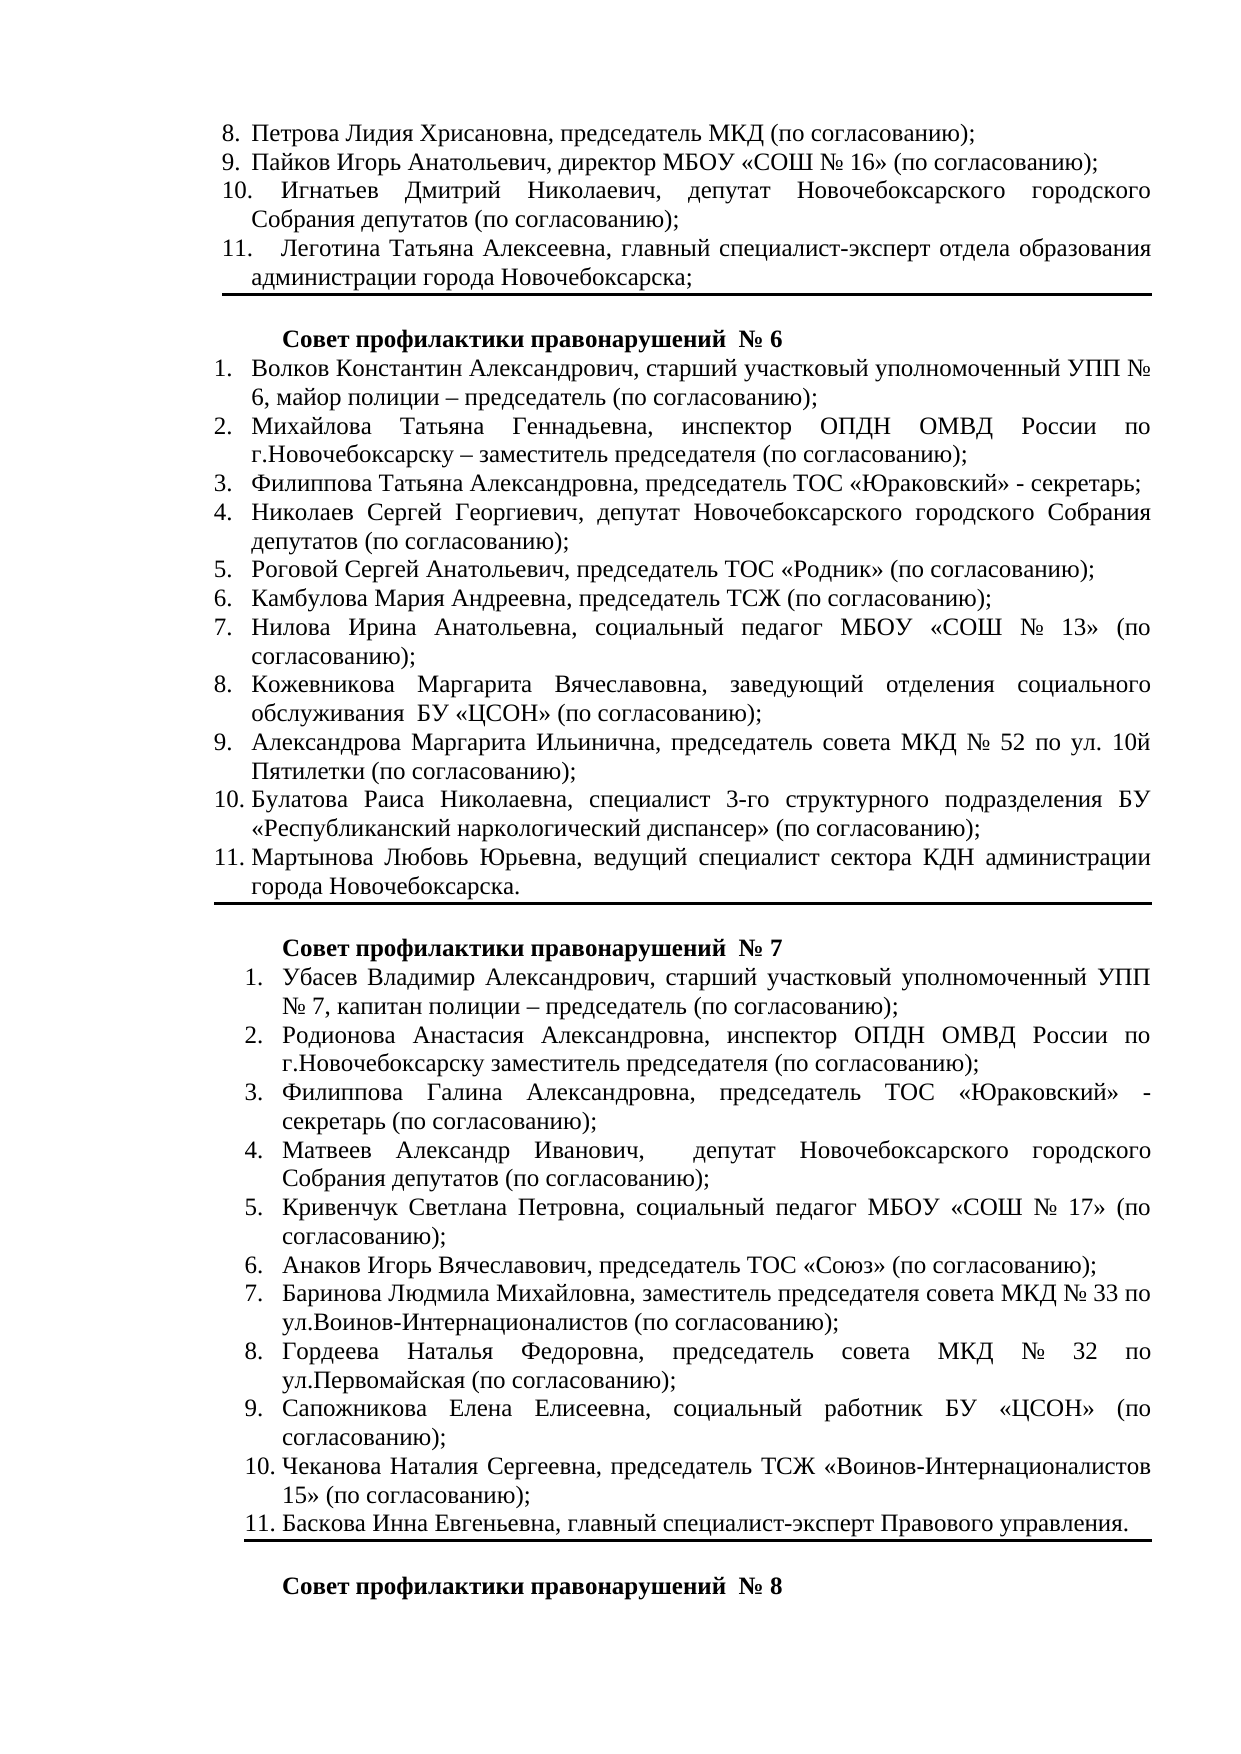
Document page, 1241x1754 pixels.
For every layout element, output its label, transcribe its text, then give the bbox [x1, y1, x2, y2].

list Булатова Раиса Николаевна, специалист 3-го структурного подразделения БУ «Республиканский наркологический диспансер» (по согласованию); [214, 784, 1152, 842]
list Матвеев Александр Иванович, депутат Новочебоксарского городского Собрания депутатов (по согласованию); [244, 1135, 1152, 1192]
list Нилова Ирина Анатольевна, социальный педагог МБОУ «СОШ № 13» (по согласованию); [214, 612, 1152, 669]
list Игнатьев Дмитрий Николаевич, депутат Новочебоксарского городского Собрания депутатов (по согласованию); [222, 176, 1152, 233]
list Сапожникова Елена Елисеевна, социальный работник БУ «ЦСОН» (по согласованию); [244, 1393, 1152, 1451]
list Чеканова Наталия Сергеевна, председатель ТСЖ «Воинов-Интернационалистов 15» (по согласованию); [244, 1451, 1152, 1508]
list Убасев Владимир Александрович, старший участковый уполномоченный УПП № 7, капитан полиции – председатель (по согласованию); [244, 962, 1152, 1020]
list Совет профилактики правонарушений № 7 [282, 933, 1152, 962]
list Роговой Сергей Анатольевич, председатель ТОС «Родник» (по согласованию); [214, 554, 1152, 583]
list Анаков Игорь Вячеславович, председатель ТОС «Союз» (по согласованию); [244, 1250, 1152, 1278]
list Александрова Маргарита Ильинична, председатель совета МКД № 52 по ул. 10й Пятилетки (по согласованию); [214, 727, 1152, 784]
list Родионова Анастасия Александровна, инспектор ОПДН ОМВД России по г.Новочебоксарску заместитель председателя (по согласованию); [244, 1020, 1152, 1077]
list Пайков Игорь Анатольевич, директор МБОУ «СОШ № 16» (по согласованию); [222, 147, 1152, 176]
list Баскова Инна Евгеньевна, главный специалист-эксперт Правового управления. [244, 1508, 1152, 1539]
list Совет профилактики правонарушений № 6 [282, 324, 1152, 353]
list Петрова Лидия Хрисановна, председатель МКД (по согласованию); [222, 118, 1152, 147]
list Баринова Людмила Михайловна, заместитель председателя совета МКД № 33 по ул.Воинов-Интернационалистов (по согласованию); [244, 1278, 1152, 1336]
list Гордеева Наталья Федоровна, председатель совета МКД № 32 по ул.Первомайская (по согласованию); [244, 1336, 1152, 1393]
list Леготина Татьяна Алексеевна, главный специалист-эксперт отдела образования администрации города Новочебоксарска; [222, 233, 1152, 293]
list Волков Константин Александрович, старший участковый уполномоченный УПП № 6, майор полиции – председатель (по согласованию); [214, 353, 1152, 411]
list Совет профилактики правонарушений № 8 [282, 1571, 1152, 1600]
list Филиппова Татьяна Александровна, председатель ТОС «Юраковский» - секретарь; [214, 468, 1152, 497]
list Камбулова Мария Андреевна, председатель ТСЖ (по согласованию); [214, 583, 1152, 612]
list Мартынова Любовь Юрьевна, ведущий специалист сектора КДН администрации города Новочебоксарска. [214, 842, 1152, 902]
list Николаев Сергей Георгиевич, депутат Новочебоксарского городского Собрания депутатов (по согласованию); [214, 497, 1152, 554]
list Кривенчук Светлана Петровна, социальный педагог МБОУ «СОШ № 17» (по согласованию); [244, 1192, 1152, 1250]
list Михайлова Татьяна Геннадьевна, инспектор ОПДН ОМВД России по г.Новочебоксарску – заместитель председателя (по согласованию); [214, 411, 1152, 468]
list Филиппова Галина Александровна, председатель ТОС «Юраковский» - секретарь (по согласованию); [244, 1077, 1152, 1135]
list Кожевникова Маргарита Вячеславовна, заведующий отделения социального обслуживания БУ «ЦСОН» (по согласованию); [214, 669, 1152, 727]
